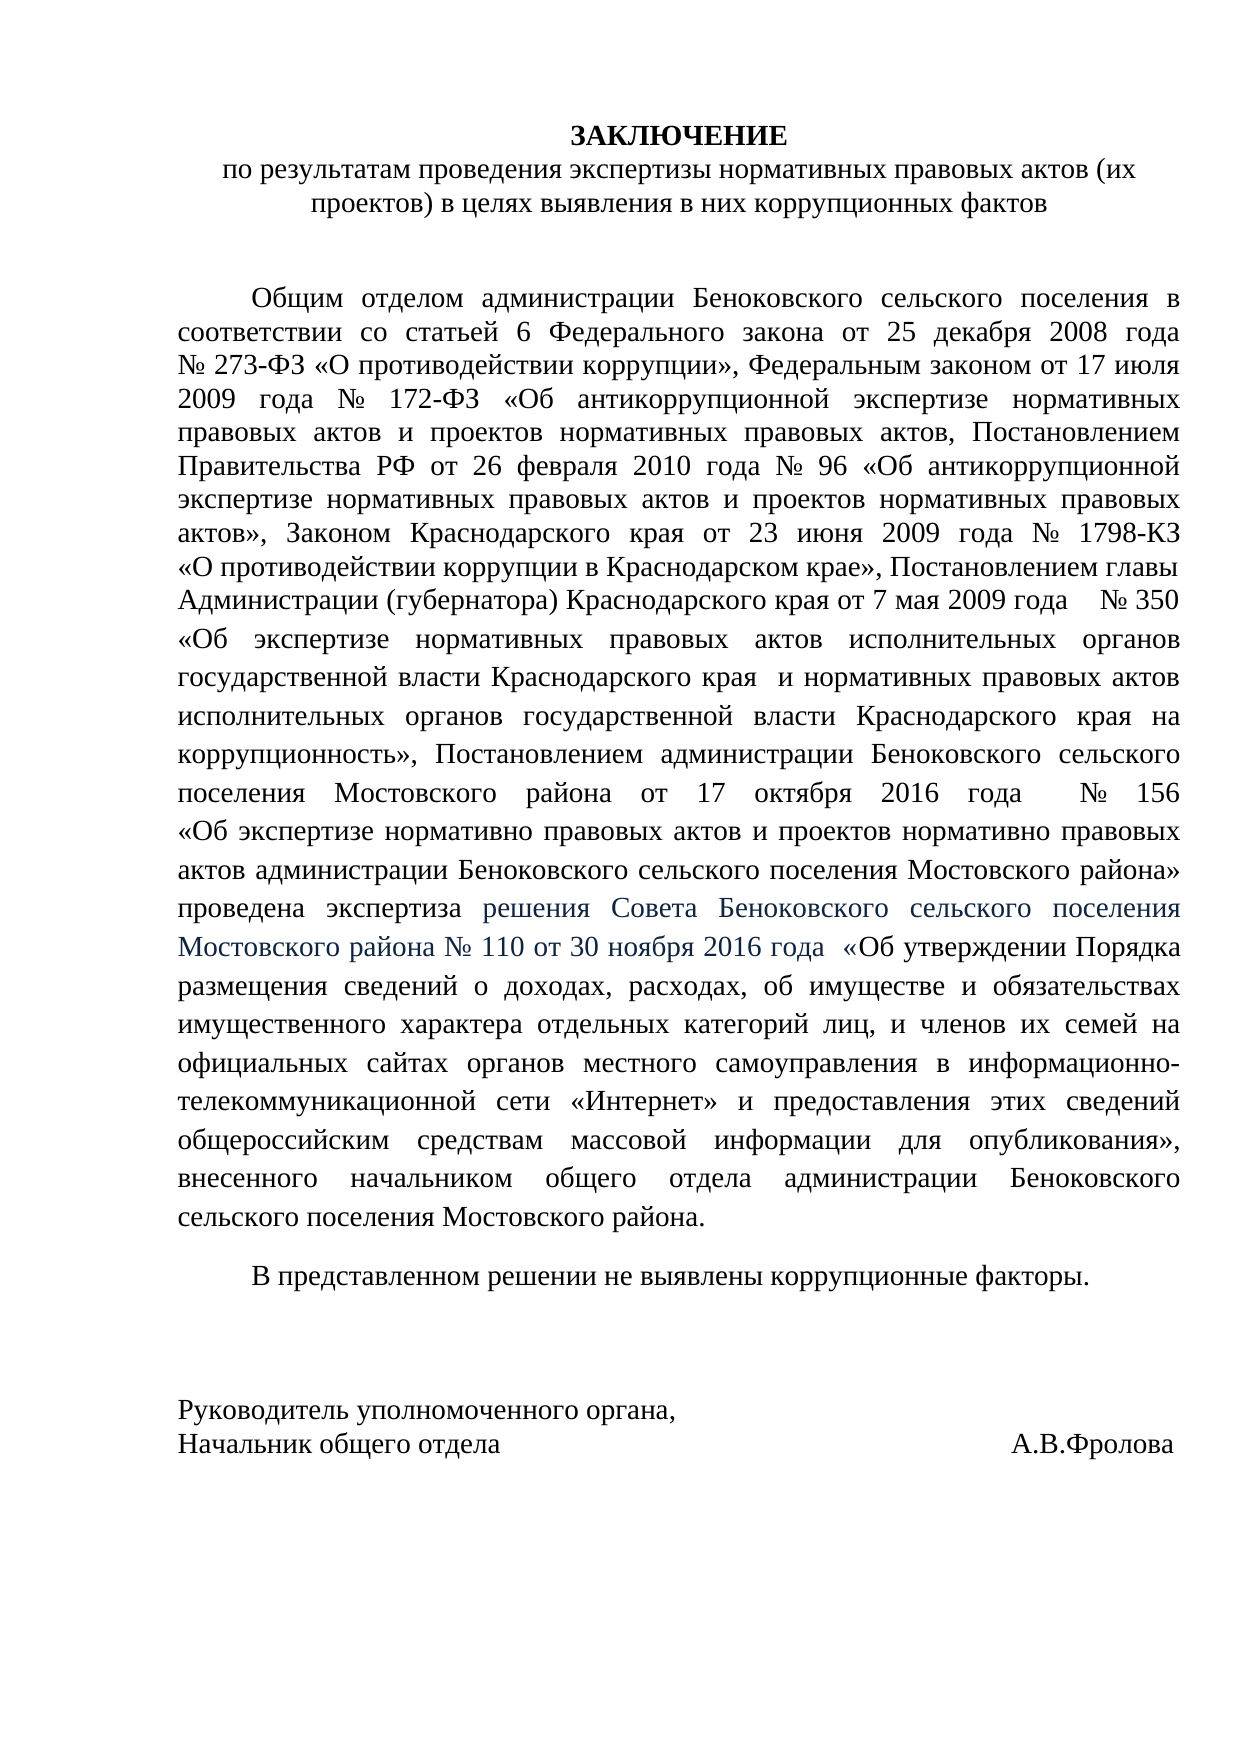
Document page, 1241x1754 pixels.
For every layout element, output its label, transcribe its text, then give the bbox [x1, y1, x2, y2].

text по результатам проведения экспертизы нормативных правовых актов (их проектов) в целях выявления в них коррупционных фактов [177, 152, 1181, 219]
text В представленном решении не выявлены коррупционные факторы. [177, 1258, 1181, 1292]
text Общим отделом администрации Беноковского сельского поселения в соответствии со статьей 6 Федерального закона от 25 декабря 2008 года № 273-ФЗ «О противодействии коррупции», Федеральным законом от 17 июля 2009 года № 172-ФЗ «Об антикоррупционной экспертизе нормативных правовых актов и проектов нормативных правовых актов, Постановлением Правительства РФ от 26 февраля 2010 года № 96 «Об антикоррупционной экспертизе нормативных правовых актов и проектов нормативных правовых актов», Законом Краснодарского края от 23 июня 2009 года № 1798-КЗ «О противодействии коррупции в Краснодарском крае», Постановлением главы [177, 280, 1181, 582]
text Начальник общего отдела А.В.Фролова [177, 1426, 1181, 1459]
text ЗАКЛЮЧЕНИЕ [177, 118, 1181, 152]
text Руководитель уполномоченного органа, [177, 1392, 1181, 1426]
text Администрации (губернатора) Краснодарского края от 7 мая 2009 года № 350 «Об экспертизе нормативных правовых актов исполнительных органов государственной власти Краснодарского края и нормативных правовых актов исполнительных органов государственной власти Краснодарского края на коррупционность», Постановлением администрации Беноковского сельского поселения Мостовского района от 17 октября 2016 года № 156 «Об экспертизе нормативно правовых актов и проектов нормативно правовых актов администрации Беноковского сельского поселения Мостовского района» проведена экспертиза решения Совета Беноковского сельского поселения Мостовского района № 110 от 30 ноября 2016 года «Об утверждении Порядка размещения сведений о доходах, расходах, об имуществе и обязательствах имущественного характера отдельных категорий лиц, и членов их семей на официальных сайтах органов местного самоуправления в информационно-телекоммуникационной сети «Интернет» и предоставления этих сведений общероссийским средствам массовой информации для опубликования», внесенного начальником общего отдела администрации Беноковского сельского поселения Мостовского района. [177, 582, 1181, 1232]
